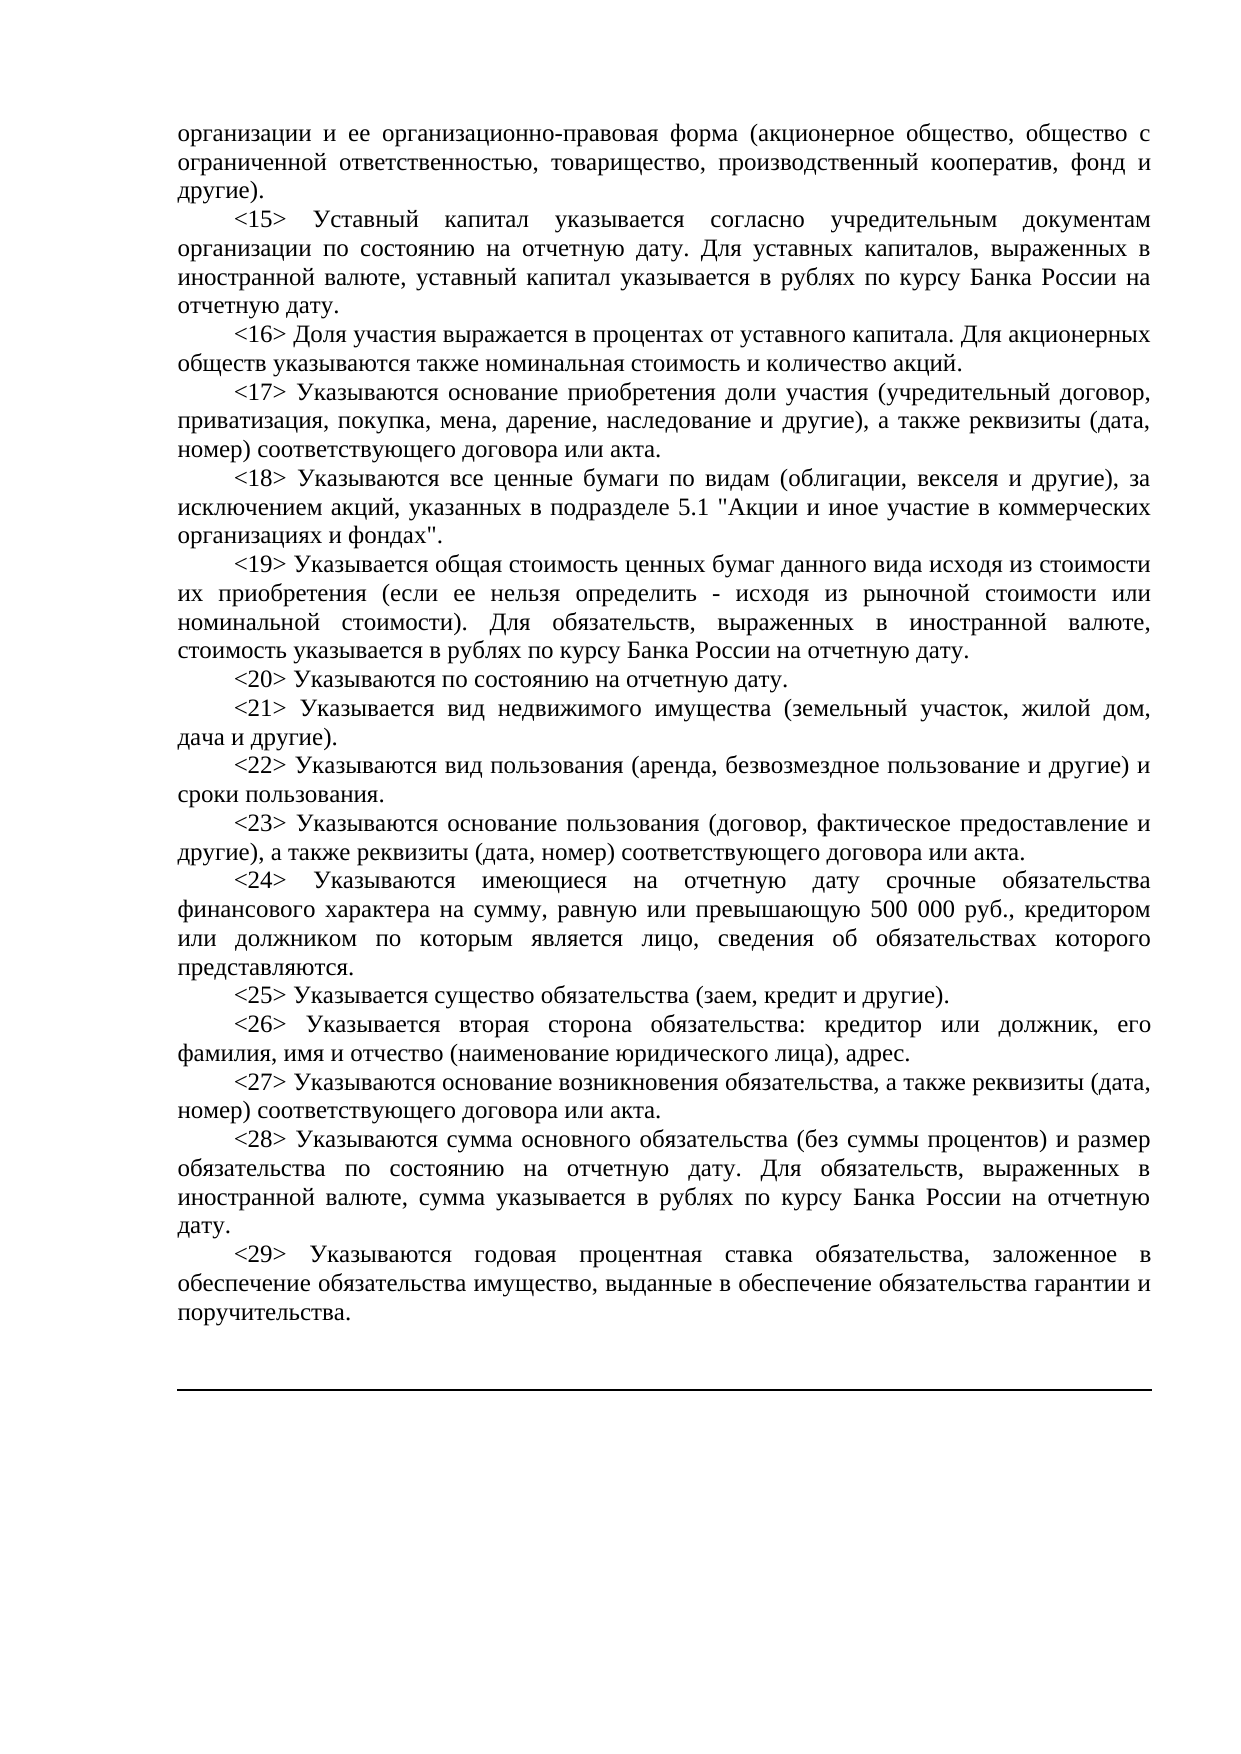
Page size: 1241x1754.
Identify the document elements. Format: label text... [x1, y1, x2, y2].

text <15> Уставный капитал указывается согласно учредительным документам организации по состоянию на отчетную дату. Для уставных капиталов, выраженных в иностранной валюте, уставный капитал указывается в рублях по курсу Банка России на отчетную дату. [177, 204, 1152, 319]
text <18> Указываются все ценные бумаги по видам (облигации, векселя и другие), за исключением акций, указанных в подразделе 5.1 "Акции и иное участие в коммерческих организациях и фондах". [177, 463, 1152, 549]
text <26> Указывается вторая сторона обязательства: кредитор или должник, его фамилия, имя и отчество (наименование юридического лица), адрес. [177, 1009, 1152, 1067]
text <17> Указываются основание приобретения доли участия (учредительный договор, приватизация, покупка, мена, дарение, наследование и другие), а также реквизиты (дата, номер) соответствующего договора или акта. [177, 377, 1152, 463]
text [177, 118, 1152, 204]
text <16> Доля участия выражается в процентах от уставного капитала. Для акционерных обществ указываются также номинальная стоимость и количество акций. [177, 319, 1152, 377]
text <20> Указываются по состоянию на отчетную дату. [177, 664, 1152, 693]
text <22> Указываются вид пользования (аренда, безвозмездное пользование и другие) и сроки пользования. [177, 751, 1152, 808]
text <29> Указываются годовая процентная ставка обязательства, заложенное в обеспечение обязательства имущество, выданные в обеспечение обязательства гарантии и поручительства. [177, 1239, 1152, 1326]
text <28> Указываются сумма основного обязательства (без суммы процентов) и размер обязательства по состоянию на отчетную дату. Для обязательств, выраженных в иностранной валюте, сумма указывается в рублях по курсу Банка России на отчетную дату. [177, 1124, 1152, 1239]
text <25> Указывается существо обязательства (заем, кредит и другие). [177, 981, 1152, 1009]
text <19> Указывается общая стоимость ценных бумаг данного вида исходя из стоимости их приобретения (если ее нельзя определить - исходя из рыночной стоимости или номинальной стоимости). Для обязательств, выраженных в иностранной валюте, стоимость указывается в рублях по курсу Банка России на отчетную дату. [177, 549, 1152, 664]
text <24> Указываются имеющиеся на отчетную дату срочные обязательства финансового характера на сумму, равную или превышающую 500 000 руб., кредитором или должником по которым является лицо, сведения об обязательствах которого представляются. [177, 866, 1152, 981]
text <21> Указывается вид недвижимого имущества (земельный участок, жилой дом, дача и другие). [177, 693, 1152, 751]
text <27> Указываются основание возникновения обязательства, а также реквизиты (дата, номер) соответствующего договора или акта. [177, 1067, 1152, 1124]
text <23> Указываются основание пользования (договор, фактическое предоставление и другие), а также реквизиты (дата, номер) соответствующего договора или акта. [177, 808, 1152, 866]
